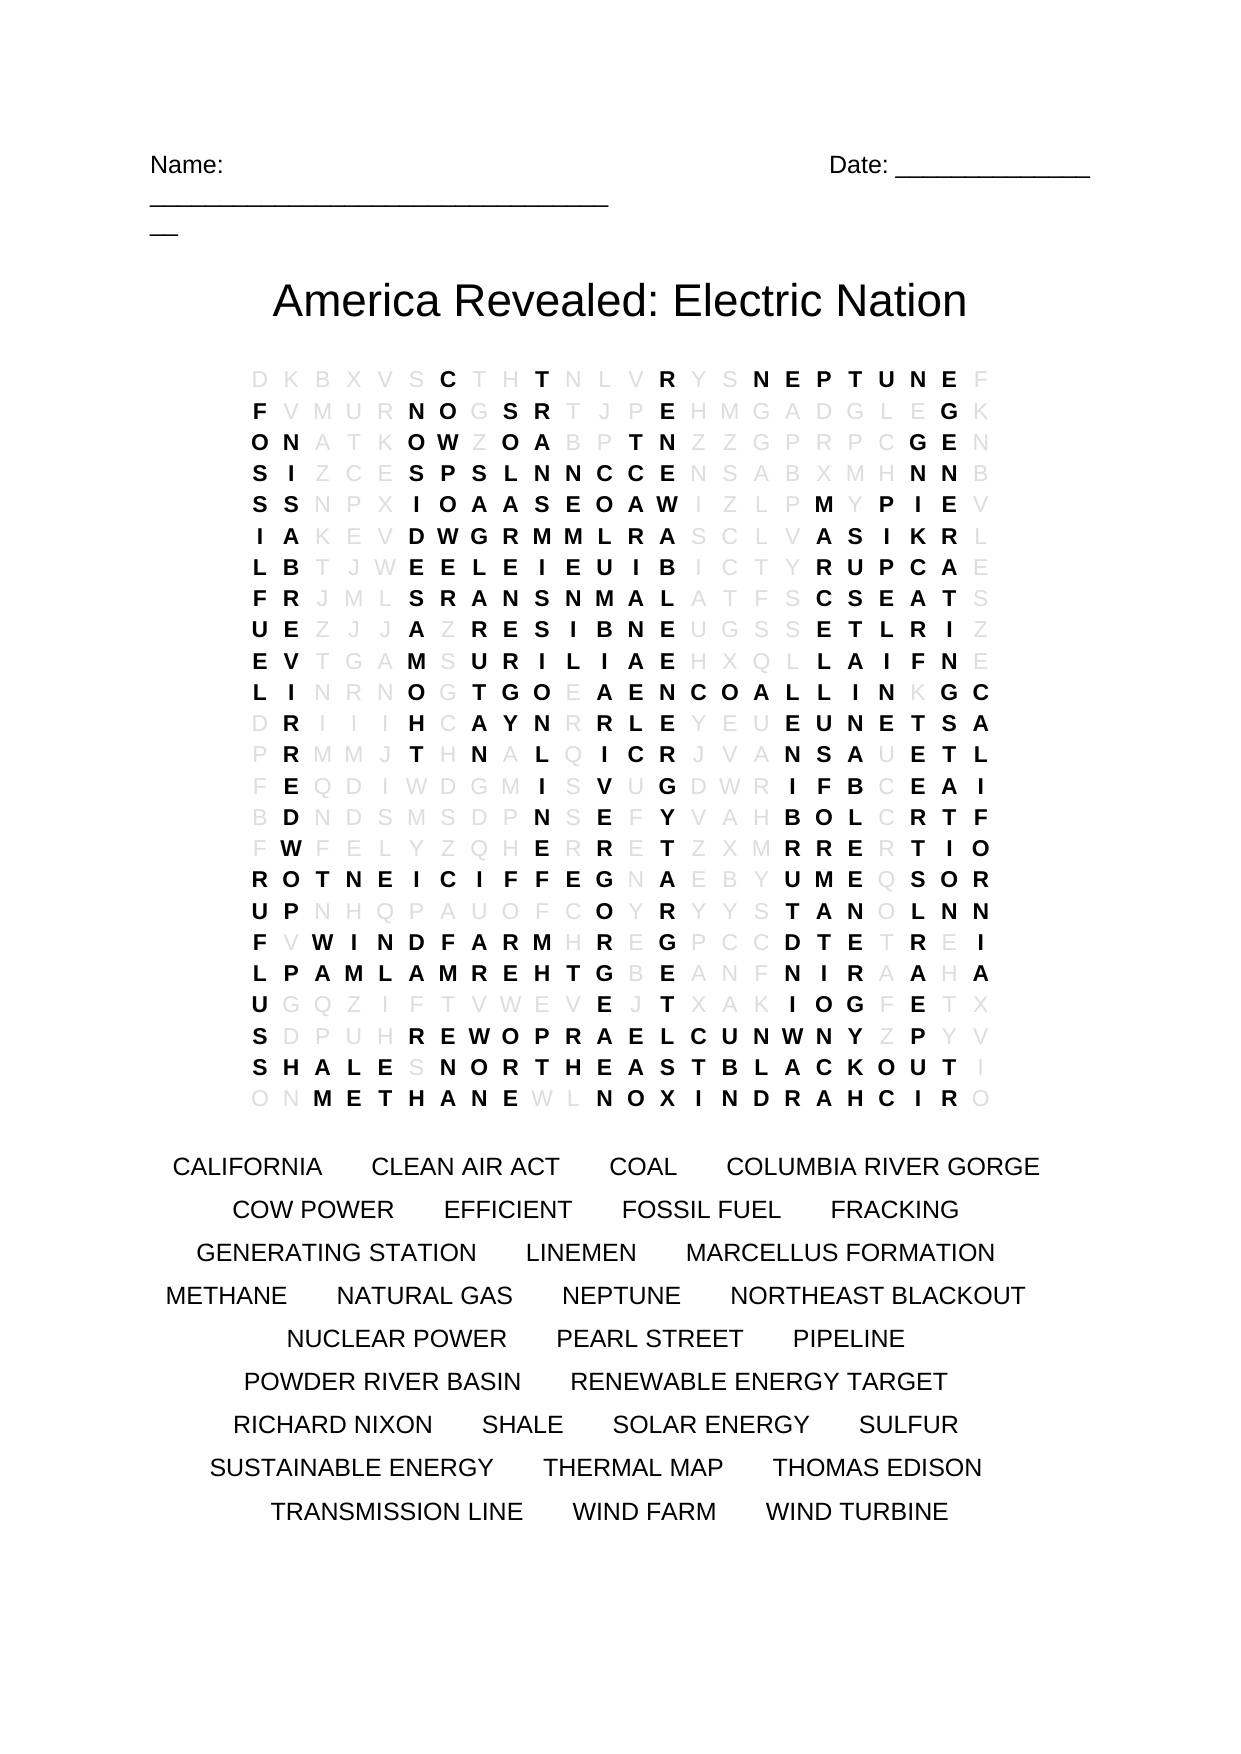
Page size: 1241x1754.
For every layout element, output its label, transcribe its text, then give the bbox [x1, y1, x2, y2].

table_cell G [840, 395, 871, 426]
table_cell B [620, 958, 651, 989]
table_cell X [369, 489, 401, 520]
table_cell N [432, 1051, 463, 1083]
table_cell L [965, 520, 996, 551]
table_cell Y [777, 551, 808, 583]
table_cell M [714, 395, 745, 426]
table_cell E [558, 551, 589, 583]
table_cell A [902, 583, 933, 614]
table_cell C [714, 926, 745, 958]
table_cell G [934, 395, 965, 426]
table_cell S [369, 801, 401, 833]
table_cell A [745, 676, 777, 708]
table_cell E [495, 551, 526, 583]
table_cell A [307, 426, 338, 458]
table_cell R [808, 833, 839, 864]
table_cell B [777, 458, 808, 489]
table_cell M [432, 958, 463, 989]
table_cell Z [432, 614, 463, 645]
table_cell F [902, 645, 933, 676]
table_cell L [244, 551, 275, 583]
table_cell S [526, 489, 557, 520]
table_cell A [432, 895, 463, 926]
table_cell R [934, 1083, 965, 1114]
table_cell Z [432, 833, 463, 864]
table_header E [777, 364, 808, 395]
table_cell I [369, 708, 401, 739]
text CALIFORNIA CLEAN AIR ACT COAL COLUMBIA RIVER GORGE COW POWER EFFICIENT FOSSIL FUEL FRACKING GENERATING STATION LINEMEN MARCELLUS FORMATION METHANE NATURAL GAS NEPTUNE NORTHEAST BLACKOUT NUCLEAR POWER PEARL STREET PIPELINE POWDER RIVER BASIN RENEWABLE ENERGY TARGET RICHARD NIXON SHALE SOLAR ENERGY SULFUR SUSTAINABLE ENERGY THERMAL MAP THOMAS EDISON TRANSMISSION LINE WIND FARM WIND TURBINE [150, 1151, 1090, 1525]
table_cell J [369, 739, 401, 770]
table_cell R [495, 1051, 526, 1083]
table_cell G [589, 958, 620, 989]
table_cell C [683, 1020, 714, 1051]
table_cell O [589, 895, 620, 926]
table_cell C [808, 583, 839, 614]
table_cell E [495, 1083, 526, 1114]
table_cell L [808, 676, 839, 708]
table_cell K [745, 989, 777, 1020]
table_cell E [495, 958, 526, 989]
table_cell P [777, 426, 808, 458]
table_cell F [620, 801, 651, 833]
table_cell Y [495, 708, 526, 739]
table_cell R [275, 583, 307, 614]
table_cell N [934, 645, 965, 676]
table_cell E [871, 708, 902, 739]
table_cell N [275, 426, 307, 458]
table_cell H [558, 1051, 589, 1083]
table_cell L [871, 614, 902, 645]
table_cell E [526, 833, 557, 864]
table_cell S [558, 801, 589, 833]
table_cell M [338, 739, 369, 770]
table_header S [401, 364, 432, 395]
table_cell E [558, 864, 589, 895]
table_header S [714, 364, 745, 395]
table_cell F [526, 895, 557, 926]
table_cell E [902, 739, 933, 770]
table_cell E [275, 770, 307, 801]
table_cell W [464, 1020, 495, 1051]
table_cell Y [683, 708, 714, 739]
table_cell E [620, 676, 651, 708]
table_cell A [808, 520, 839, 551]
table_cell E [683, 864, 714, 895]
table_cell S [244, 1020, 275, 1051]
table_cell S [526, 583, 557, 614]
table_cell I [338, 926, 369, 958]
table_cell N [307, 489, 338, 520]
table_cell G [432, 676, 463, 708]
table_cell W [651, 489, 683, 520]
table_cell I [401, 864, 432, 895]
table_cell D [244, 708, 275, 739]
table_cell E [871, 583, 902, 614]
table_header Date: ______________ [620, 150, 1090, 274]
table_cell O [965, 833, 996, 864]
table_cell E [432, 551, 463, 583]
table_cell C [808, 1051, 839, 1083]
table_cell C [683, 676, 714, 708]
table_cell I [871, 520, 902, 551]
table_cell A [777, 1051, 808, 1083]
table_cell Y [840, 1020, 871, 1051]
table_cell E [620, 1020, 651, 1051]
table_cell E [902, 395, 933, 426]
table_cell D [338, 801, 369, 833]
table_cell A [965, 958, 996, 989]
table_cell P [495, 801, 526, 833]
table_cell T [307, 864, 338, 895]
table_cell S [558, 770, 589, 801]
table_cell O [526, 676, 557, 708]
table_cell A [495, 489, 526, 520]
table_cell Z [683, 426, 714, 458]
table_cell A [464, 926, 495, 958]
table_cell J [589, 395, 620, 426]
table_cell E [651, 645, 683, 676]
table_cell W [307, 926, 338, 958]
table_cell G [275, 989, 307, 1020]
table_cell E [338, 833, 369, 864]
table_cell I [369, 770, 401, 801]
table_cell L [244, 676, 275, 708]
table_cell E [714, 708, 745, 739]
table_cell I [683, 1083, 714, 1114]
table_cell O [464, 1051, 495, 1083]
table_cell I [965, 926, 996, 958]
table_cell Z [464, 426, 495, 458]
table_cell N [620, 614, 651, 645]
table_cell S [275, 489, 307, 520]
table_cell G [464, 520, 495, 551]
table_cell Y [683, 895, 714, 926]
table_cell G [840, 989, 871, 1020]
table_cell V [777, 520, 808, 551]
table_cell E [840, 926, 871, 958]
table_cell Q [307, 770, 338, 801]
table_cell F [526, 864, 557, 895]
table_cell D [432, 770, 463, 801]
table_cell N [275, 1083, 307, 1114]
table_cell H [934, 958, 965, 989]
table_cell O [495, 895, 526, 926]
table_cell E [369, 1051, 401, 1083]
table_cell R [558, 1020, 589, 1051]
table_cell I [808, 958, 839, 989]
table_cell R [902, 926, 933, 958]
table_cell V [275, 395, 307, 426]
table_cell R [464, 958, 495, 989]
table_cell T [432, 989, 463, 1020]
table_cell N [777, 958, 808, 989]
table_cell T [683, 1051, 714, 1083]
table_cell Z [307, 458, 338, 489]
table_cell N [651, 676, 683, 708]
table_cell O [871, 895, 902, 926]
table_cell K [902, 520, 933, 551]
table_cell E [934, 426, 965, 458]
table_cell A [464, 583, 495, 614]
table_cell E [840, 833, 871, 864]
table_cell T [871, 926, 902, 958]
table_cell R [589, 833, 620, 864]
table_cell E [620, 833, 651, 864]
table_cell O [965, 1083, 996, 1114]
table_cell M [840, 458, 871, 489]
table_header V [620, 364, 651, 395]
table_cell R [495, 645, 526, 676]
table_cell R [275, 708, 307, 739]
table_cell O [871, 1051, 902, 1083]
table_cell T [338, 426, 369, 458]
table_cell I [902, 1083, 933, 1114]
table_cell U [338, 1020, 369, 1051]
table_cell P [777, 489, 808, 520]
table_cell N [526, 458, 557, 489]
table_cell N [369, 676, 401, 708]
table_cell C [714, 520, 745, 551]
table_cell C [871, 770, 902, 801]
table_header Y [683, 364, 714, 395]
table_cell C [589, 458, 620, 489]
table_cell D [338, 770, 369, 801]
table_cell C [871, 426, 902, 458]
table_cell A [651, 520, 683, 551]
table_cell A [307, 1051, 338, 1083]
table_cell R [244, 864, 275, 895]
table_cell J [620, 989, 651, 1020]
table_cell F [244, 770, 275, 801]
table_cell G [934, 676, 965, 708]
table_cell E [558, 489, 589, 520]
table_header N [902, 364, 933, 395]
table_cell R [338, 676, 369, 708]
table_cell O [432, 395, 463, 426]
table_cell S [777, 614, 808, 645]
table_cell F [244, 583, 275, 614]
table_cell A [464, 708, 495, 739]
table_cell A [620, 583, 651, 614]
table_cell E [244, 645, 275, 676]
table_cell S [401, 583, 432, 614]
table_header K [275, 364, 307, 395]
table_cell V [275, 645, 307, 676]
table_cell Y [401, 833, 432, 864]
table_cell H [840, 1083, 871, 1114]
table_cell T [745, 551, 777, 583]
table_cell E [651, 614, 683, 645]
table_cell A [620, 489, 651, 520]
table_cell S [902, 864, 933, 895]
table_cell N [840, 895, 871, 926]
table_cell Z [965, 614, 996, 645]
table_cell L [965, 739, 996, 770]
table_cell C [558, 895, 589, 926]
table_cell A [683, 958, 714, 989]
table_cell N [338, 864, 369, 895]
table_cell N [714, 958, 745, 989]
table_cell A [777, 395, 808, 426]
table_cell U [777, 864, 808, 895]
table_cell P [275, 895, 307, 926]
table_cell T [558, 958, 589, 989]
table_cell W [275, 833, 307, 864]
table_cell Q [307, 989, 338, 1020]
table_cell L [464, 551, 495, 583]
table_cell U [808, 708, 839, 739]
table_cell S [464, 458, 495, 489]
table_cell N [902, 458, 933, 489]
table_cell N [526, 708, 557, 739]
table_cell L [745, 489, 777, 520]
table_cell G [745, 426, 777, 458]
table_cell A [589, 1020, 620, 1051]
table_cell S [244, 458, 275, 489]
table_cell P [338, 489, 369, 520]
table_cell Q [558, 739, 589, 770]
table_cell W [401, 770, 432, 801]
table_cell T [934, 583, 965, 614]
table_cell G [495, 676, 526, 708]
table_cell L [840, 801, 871, 833]
table_cell N [808, 1020, 839, 1051]
table_cell K [369, 426, 401, 458]
table_cell C [871, 801, 902, 833]
table_cell S [432, 645, 463, 676]
table_cell A [965, 708, 996, 739]
table_cell R [401, 1020, 432, 1051]
table_cell O [244, 426, 275, 458]
table_cell T [651, 833, 683, 864]
table_cell T [307, 551, 338, 583]
table_cell N [464, 739, 495, 770]
table_cell H [369, 1020, 401, 1051]
table_cell A [934, 770, 965, 801]
table_cell A [495, 739, 526, 770]
table_cell N [558, 583, 589, 614]
table_cell S [965, 583, 996, 614]
table_cell Z [683, 833, 714, 864]
table_cell T [464, 676, 495, 708]
table_cell A [620, 645, 651, 676]
table_cell R [464, 614, 495, 645]
table_cell N [369, 926, 401, 958]
table_cell B [714, 1051, 745, 1083]
table_cell L [871, 395, 902, 426]
table_cell W [432, 520, 463, 551]
table_cell A [526, 426, 557, 458]
table_cell M [307, 395, 338, 426]
table_cell B [558, 426, 589, 458]
table_cell R [777, 833, 808, 864]
table_cell Q [745, 645, 777, 676]
table_cell L [777, 676, 808, 708]
table_cell L [338, 1051, 369, 1083]
table_cell H [495, 833, 526, 864]
table_cell V [589, 770, 620, 801]
table_cell N [307, 895, 338, 926]
table_cell J [307, 583, 338, 614]
table_cell E [934, 926, 965, 958]
table_cell O [401, 676, 432, 708]
table_cell X [965, 989, 996, 1020]
table_cell F [745, 958, 777, 989]
table_cell F [965, 801, 996, 833]
table_cell T [902, 708, 933, 739]
table_cell S [244, 1051, 275, 1083]
table_cell R [934, 520, 965, 551]
table_header N [558, 364, 589, 395]
table_cell F [808, 770, 839, 801]
table_cell I [777, 770, 808, 801]
table_cell C [965, 676, 996, 708]
table_cell M [495, 770, 526, 801]
table_cell H [683, 645, 714, 676]
table_cell S [745, 614, 777, 645]
table_header H [495, 364, 526, 395]
table_header U [871, 364, 902, 395]
table_cell T [369, 1083, 401, 1114]
table_cell A [401, 614, 432, 645]
table_cell Y [620, 895, 651, 926]
table_cell N [840, 708, 871, 739]
table_cell P [620, 395, 651, 426]
table_cell U [338, 395, 369, 426]
table_cell P [589, 426, 620, 458]
table_cell N [464, 1083, 495, 1114]
table_cell D [401, 520, 432, 551]
table_cell E [338, 1083, 369, 1114]
table_cell P [307, 1020, 338, 1051]
table_cell L [808, 645, 839, 676]
table_cell L [526, 739, 557, 770]
table_header L [589, 364, 620, 395]
table_cell L [558, 645, 589, 676]
table_cell J [338, 614, 369, 645]
table_cell M [808, 864, 839, 895]
table_cell L [620, 708, 651, 739]
table_cell Y [651, 801, 683, 833]
table_cell I [307, 708, 338, 739]
table_cell E [526, 989, 557, 1020]
table_cell N [651, 426, 683, 458]
table_cell W [495, 989, 526, 1020]
table_cell X [808, 458, 839, 489]
table_cell L [902, 895, 933, 926]
table_cell A [745, 739, 777, 770]
table_cell F [244, 926, 275, 958]
table_cell X [683, 989, 714, 1020]
table_cell N [777, 739, 808, 770]
table_cell V [714, 739, 745, 770]
table_cell U [464, 645, 495, 676]
table_cell I [275, 676, 307, 708]
table_cell E [432, 1020, 463, 1051]
table_cell I [965, 1051, 996, 1083]
table_cell E [401, 551, 432, 583]
table_cell E [558, 676, 589, 708]
table_cell B [840, 770, 871, 801]
table_cell C [745, 926, 777, 958]
table_cell R [651, 739, 683, 770]
table_cell U [244, 895, 275, 926]
table_cell A [840, 739, 871, 770]
table_cell T [902, 833, 933, 864]
table_cell L [745, 520, 777, 551]
table_cell A [432, 1083, 463, 1114]
table_cell I [401, 489, 432, 520]
table_cell W [714, 770, 745, 801]
table_cell S [432, 801, 463, 833]
table_cell P [526, 1020, 557, 1051]
table_cell E [651, 395, 683, 426]
table_cell F [307, 833, 338, 864]
table_cell V [275, 926, 307, 958]
table_cell G [338, 645, 369, 676]
table_cell N [558, 458, 589, 489]
table_cell L [777, 645, 808, 676]
table_header Name: ___________________________________ [150, 150, 620, 274]
table_cell T [651, 989, 683, 1020]
table_cell E [589, 1051, 620, 1083]
table_cell I [934, 614, 965, 645]
table_cell U [464, 895, 495, 926]
table_header D [244, 364, 275, 395]
table_cell V [369, 520, 401, 551]
table_cell U [244, 989, 275, 1020]
table_cell G [589, 864, 620, 895]
table_cell S [651, 1051, 683, 1083]
table_cell E [495, 614, 526, 645]
table_cell O [495, 426, 526, 458]
table_cell F [244, 395, 275, 426]
table_cell L [651, 1020, 683, 1051]
table_cell N [589, 1083, 620, 1114]
table_cell U [244, 614, 275, 645]
table_cell R [558, 708, 589, 739]
table_cell T [401, 739, 432, 770]
table_cell X [714, 645, 745, 676]
table_cell Z [871, 1020, 902, 1051]
table_cell N [526, 801, 557, 833]
table_cell B [651, 551, 683, 583]
table_cell B [275, 551, 307, 583]
table_cell M [589, 583, 620, 614]
table_cell I [369, 989, 401, 1020]
table_cell I [464, 864, 495, 895]
table_cell P [840, 426, 871, 458]
table_cell S [495, 395, 526, 426]
table_cell A [902, 958, 933, 989]
table_cell Z [714, 426, 745, 458]
table_cell E [965, 551, 996, 583]
table_cell B [589, 614, 620, 645]
table_cell R [432, 583, 463, 614]
table_cell Y [840, 489, 871, 520]
table_cell L [369, 833, 401, 864]
table_cell W [432, 426, 463, 458]
table_cell U [683, 614, 714, 645]
table_cell X [651, 1083, 683, 1114]
table_cell Z [714, 489, 745, 520]
table_cell H [432, 739, 463, 770]
table_cell O [714, 676, 745, 708]
table_cell C [902, 551, 933, 583]
table_cell P [432, 458, 463, 489]
table_cell M [401, 645, 432, 676]
table_cell I [965, 770, 996, 801]
table_cell A [808, 895, 839, 926]
table_cell T [934, 739, 965, 770]
table_cell N [745, 1020, 777, 1051]
table_cell L [651, 583, 683, 614]
table_cell A [683, 583, 714, 614]
table_cell W [777, 1020, 808, 1051]
table_cell O [934, 864, 965, 895]
table_cell L [589, 520, 620, 551]
table_cell D [808, 395, 839, 426]
table_cell D [275, 801, 307, 833]
table_cell O [495, 1020, 526, 1051]
table_cell E [620, 926, 651, 958]
table_cell C [714, 551, 745, 583]
table_cell I [683, 551, 714, 583]
table_cell B [244, 801, 275, 833]
table_cell D [777, 926, 808, 958]
table_cell O [808, 989, 839, 1020]
table_cell I [871, 645, 902, 676]
table_cell H [745, 801, 777, 833]
table_cell Y [714, 895, 745, 926]
table_cell M [338, 958, 369, 989]
table_cell S [840, 583, 871, 614]
table_cell I [840, 676, 871, 708]
table_cell F [401, 989, 432, 1020]
table_cell R [526, 395, 557, 426]
table_cell B [777, 801, 808, 833]
table_cell M [307, 739, 338, 770]
table_cell A [714, 989, 745, 1020]
table_cell M [808, 489, 839, 520]
table_cell O [589, 489, 620, 520]
table_cell M [338, 583, 369, 614]
table_cell R [808, 551, 839, 583]
table_cell R [651, 895, 683, 926]
table_header F [965, 364, 996, 395]
table_cell E [651, 958, 683, 989]
table_cell E [840, 864, 871, 895]
table_cell H [401, 708, 432, 739]
table_cell D [745, 1083, 777, 1114]
table_cell R [589, 708, 620, 739]
table_cell T [777, 895, 808, 926]
table_cell I [589, 645, 620, 676]
table_cell C [432, 708, 463, 739]
table_cell L [558, 1083, 589, 1114]
table_cell P [871, 551, 902, 583]
table_cell I [526, 770, 557, 801]
table_cell I [589, 739, 620, 770]
table_cell N [934, 895, 965, 926]
table_cell S [401, 1051, 432, 1083]
table_cell M [526, 520, 557, 551]
table_cell S [526, 614, 557, 645]
table_cell A [620, 1051, 651, 1083]
table_cell R [777, 1083, 808, 1114]
table_cell N [307, 801, 338, 833]
table_cell H [683, 395, 714, 426]
table_cell A [840, 645, 871, 676]
table_cell Q [871, 864, 902, 895]
table_cell N [714, 1083, 745, 1114]
table_header P [808, 364, 839, 395]
table_cell R [902, 801, 933, 833]
table_cell O [244, 1083, 275, 1114]
table_cell H [275, 1051, 307, 1083]
table_cell P [401, 895, 432, 926]
table_cell R [808, 426, 839, 458]
table_cell S [934, 708, 965, 739]
table_cell T [558, 395, 589, 426]
table_cell V [558, 989, 589, 1020]
table_cell W [369, 551, 401, 583]
table_cell C [871, 1083, 902, 1114]
table_cell T [620, 426, 651, 458]
table_cell E [965, 645, 996, 676]
table_cell Z [307, 614, 338, 645]
table_cell V [965, 1020, 996, 1051]
table_cell F [432, 926, 463, 958]
table_header N [745, 364, 777, 395]
table_cell K [840, 1051, 871, 1083]
table_cell T [307, 645, 338, 676]
table_cell V [683, 801, 714, 833]
table_cell R [589, 926, 620, 958]
table_cell U [589, 551, 620, 583]
table_cell R [275, 739, 307, 770]
table_cell N [965, 895, 996, 926]
table_cell I [620, 551, 651, 583]
table_cell E [369, 864, 401, 895]
table_cell I [902, 489, 933, 520]
table_cell U [714, 1020, 745, 1051]
table_cell D [275, 1020, 307, 1051]
table_cell A [307, 958, 338, 989]
table_cell T [840, 614, 871, 645]
table_cell J [338, 551, 369, 583]
table_cell S [714, 458, 745, 489]
table_cell B [714, 864, 745, 895]
table_cell A [275, 520, 307, 551]
table_cell O [275, 864, 307, 895]
table_cell S [401, 458, 432, 489]
table_cell I [244, 520, 275, 551]
table_cell O [432, 489, 463, 520]
table_cell Q [369, 895, 401, 926]
table_cell P [683, 926, 714, 958]
table_cell A [464, 489, 495, 520]
table_cell L [244, 958, 275, 989]
table_cell R [840, 958, 871, 989]
table_cell N [934, 458, 965, 489]
table_cell U [840, 551, 871, 583]
table_cell S [745, 895, 777, 926]
table_cell K [965, 395, 996, 426]
table_cell E [651, 458, 683, 489]
table_cell R [871, 833, 902, 864]
table_cell L [745, 1051, 777, 1083]
table_cell U [745, 708, 777, 739]
table_cell A [808, 1083, 839, 1114]
table_cell H [558, 926, 589, 958]
table_header C [432, 364, 463, 395]
table_cell L [369, 583, 401, 614]
table_cell I [338, 708, 369, 739]
table_cell F [745, 583, 777, 614]
table_cell E [589, 989, 620, 1020]
table_cell K [307, 520, 338, 551]
table_cell E [338, 520, 369, 551]
table_cell C [338, 458, 369, 489]
table_cell P [244, 739, 275, 770]
table_cell K [902, 676, 933, 708]
table_cell S [244, 489, 275, 520]
table_cell R [902, 614, 933, 645]
table_cell L [495, 458, 526, 489]
table_cell Y [934, 1020, 965, 1051]
table_cell C [620, 739, 651, 770]
table_cell U [620, 770, 651, 801]
table_header T [840, 364, 871, 395]
table_cell I [526, 645, 557, 676]
table_cell N [307, 676, 338, 708]
table_cell R [369, 395, 401, 426]
table_cell D [464, 801, 495, 833]
table_cell C [432, 864, 463, 895]
table_cell P [871, 489, 902, 520]
table_cell F [495, 864, 526, 895]
table_cell I [558, 614, 589, 645]
table_cell G [464, 770, 495, 801]
table_cell T [934, 801, 965, 833]
table_cell I [934, 833, 965, 864]
table_cell C [620, 458, 651, 489]
table_cell E [651, 708, 683, 739]
table_cell M [558, 520, 589, 551]
table_cell E [369, 458, 401, 489]
table_cell B [965, 458, 996, 489]
table_cell H [401, 1083, 432, 1114]
table_cell A [651, 864, 683, 895]
table_cell R [558, 833, 589, 864]
table_header T [464, 364, 495, 395]
table_cell E [808, 614, 839, 645]
table_cell G [714, 614, 745, 645]
table_cell E [589, 801, 620, 833]
table_cell O [620, 1083, 651, 1114]
table_header X [338, 364, 369, 395]
table_cell E [275, 614, 307, 645]
table_cell E [902, 989, 933, 1020]
table_cell T [808, 926, 839, 958]
table_cell V [464, 989, 495, 1020]
table_cell R [495, 926, 526, 958]
table_cell P [902, 1020, 933, 1051]
table_cell M [307, 1083, 338, 1114]
table_cell O [401, 426, 432, 458]
table_cell R [495, 520, 526, 551]
table_cell R [965, 864, 996, 895]
table_cell A [934, 551, 965, 583]
table_cell L [369, 958, 401, 989]
table_header R [651, 364, 683, 395]
table_cell X [714, 833, 745, 864]
table_cell R [620, 520, 651, 551]
table_cell E [902, 770, 933, 801]
table_cell M [745, 833, 777, 864]
table_cell T [934, 1051, 965, 1083]
table_cell I [683, 489, 714, 520]
table_cell N [401, 395, 432, 426]
table_header T [526, 364, 557, 395]
table_cell M [401, 801, 432, 833]
table_cell G [651, 926, 683, 958]
table_cell G [464, 395, 495, 426]
table_cell I [526, 551, 557, 583]
table_cell H [871, 458, 902, 489]
table_cell E [777, 708, 808, 739]
table_header B [307, 364, 338, 395]
table_cell F [871, 989, 902, 1020]
table_cell D [401, 926, 432, 958]
table_cell J [369, 614, 401, 645]
table_cell A [369, 645, 401, 676]
table_cell A [745, 458, 777, 489]
table_cell I [777, 989, 808, 1020]
table_cell G [745, 395, 777, 426]
table_header V [369, 364, 401, 395]
table_cell G [651, 770, 683, 801]
table_cell H [338, 895, 369, 926]
table_cell N [683, 458, 714, 489]
table_cell P [275, 958, 307, 989]
table_cell A [589, 676, 620, 708]
table_cell G [902, 426, 933, 458]
table_cell A [871, 958, 902, 989]
table_cell U [902, 1051, 933, 1083]
table_cell T [714, 583, 745, 614]
table_cell T [934, 989, 965, 1020]
table_header E [934, 364, 965, 395]
table_cell E [934, 489, 965, 520]
table_cell S [808, 739, 839, 770]
table_cell U [871, 739, 902, 770]
table_cell N [495, 583, 526, 614]
table_cell N [871, 676, 902, 708]
table_cell W [526, 1083, 557, 1114]
table_cell S [840, 520, 871, 551]
table_cell N [965, 426, 996, 458]
table_cell J [683, 739, 714, 770]
table_cell H [526, 958, 557, 989]
table_cell Y [745, 864, 777, 895]
table_cell T [526, 1051, 557, 1083]
table_cell Z [338, 989, 369, 1020]
table_cell S [777, 583, 808, 614]
table_cell A [401, 958, 432, 989]
table_cell M [526, 926, 557, 958]
table_cell R [745, 770, 777, 801]
table_cell A [714, 801, 745, 833]
table_cell D [683, 770, 714, 801]
table_cell Q [464, 833, 495, 864]
table_cell N [620, 864, 651, 895]
table_cell I [275, 458, 307, 489]
title America Revealed: Electric Nation [150, 274, 1090, 326]
table_cell O [808, 801, 839, 833]
table_cell S [683, 520, 714, 551]
table_cell V [965, 489, 996, 520]
table_cell F [244, 833, 275, 864]
